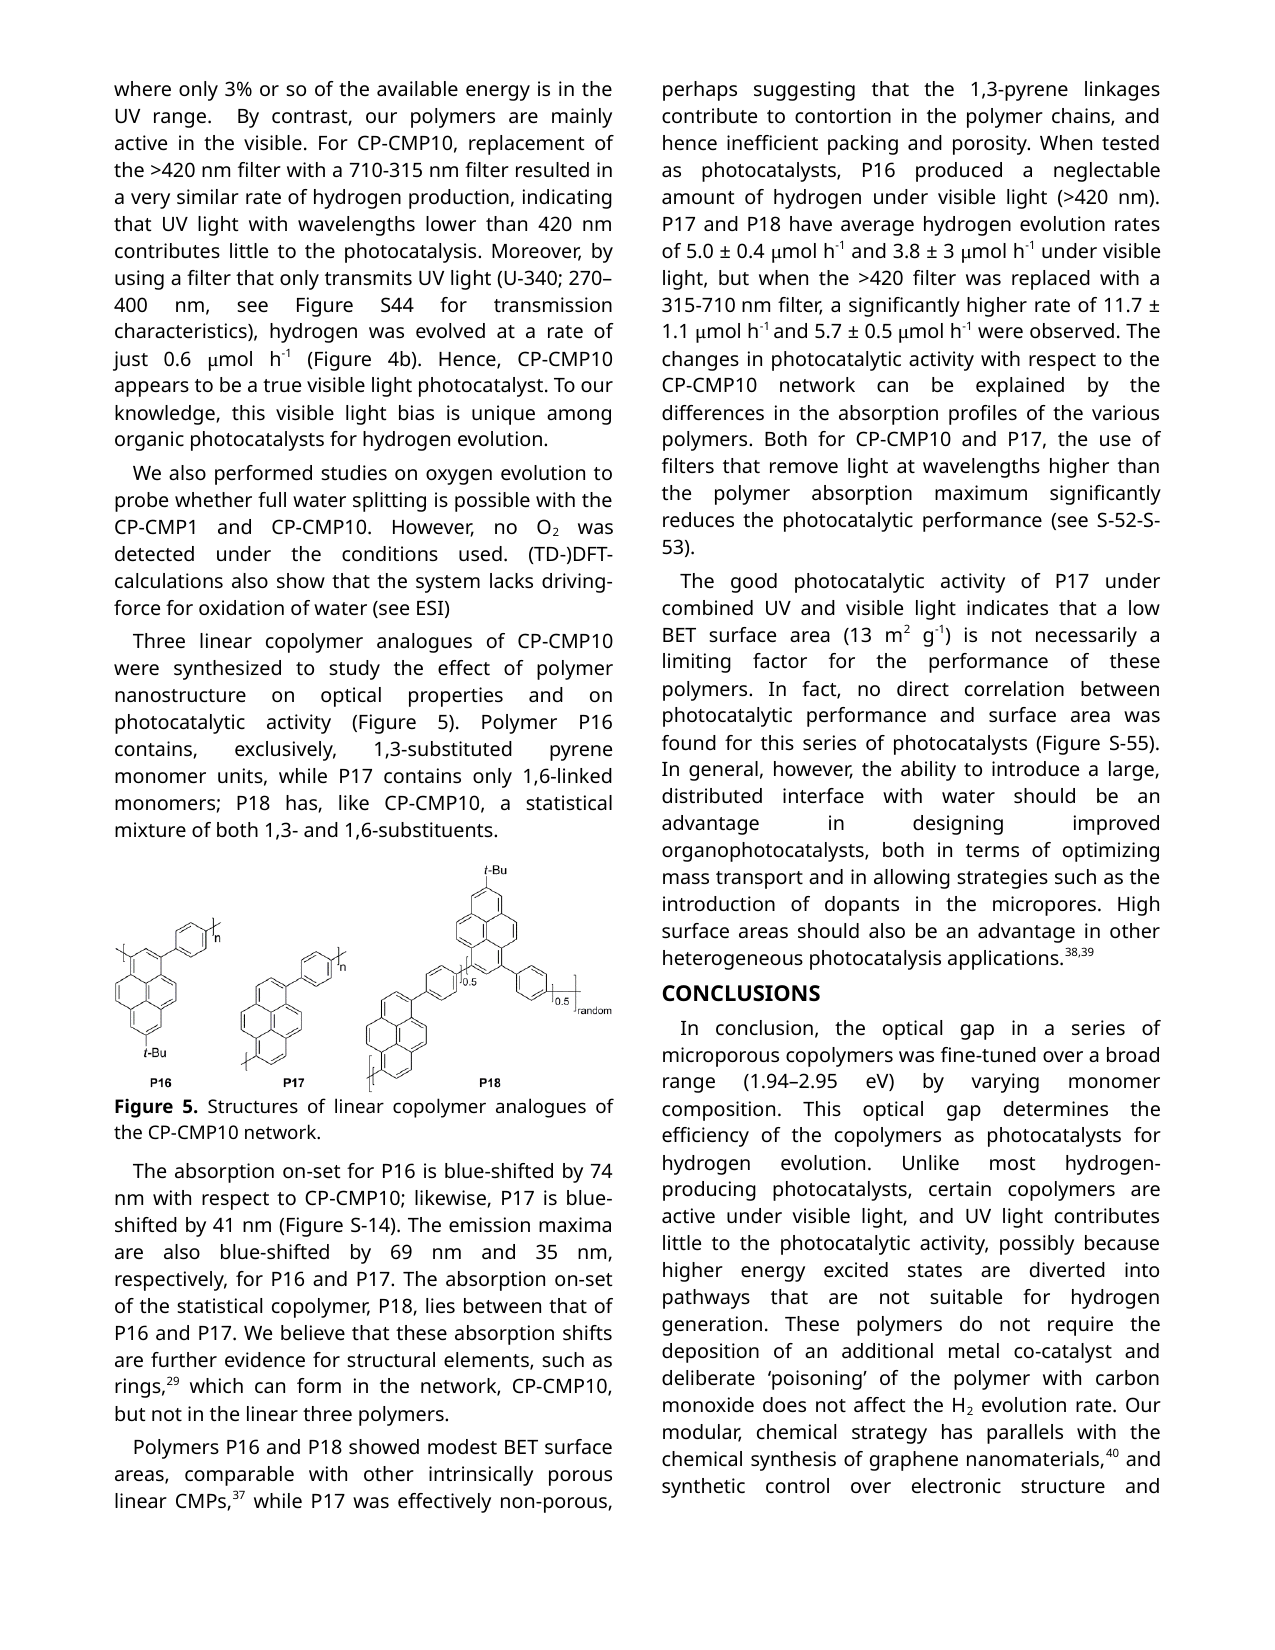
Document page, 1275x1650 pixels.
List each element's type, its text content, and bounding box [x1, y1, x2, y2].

text The absorption on-set for P16 is blue-shifted by 74 nm with respect to CP-CMP10; likewise, P17 is blue-shifted by 41 nm (Figure S-14). The emission maxima are also blue-shifted by 69 nm and 35 nm, respectively, for P16 and P17. The absorption on-set of the statistical copolymer, P18, lies between that of P16 and P17. We believe that these absorption shifts are further evidence for structural elements, such as rings,29 which can form in the network, CP-CMP10, but not in the linear three polymers. [114, 1157, 613, 1427]
text Polymers P16 and P18 showed modest BET surface areas, comparable with other intrinsically porous linear CMPs,37 while P17 was effectively non-porous, perhaps suggesting that the 1,3-pyrene linkages contribute to contortion in the polymer chains, and hence inefficient packing and porosity. When tested as photocatalysts, P16 produced a neglectable amount of hydrogen under visible light (>420 nm). P17 and P18 have average hydrogen evolution rates of 5.0 ± 0.4 μmol h-1 and 3.8 ± 3 μmol h-1 under visible light, but when the >420 filter was replaced with a 315-710 nm filter, a significantly higher rate of 11.7 ± 1.1 μmol h-1 and 5.7 ± 0.5 μmol h-1 were observed. The changes in photocatalytic activity with respect to the CP-CMP10 network can be explained by the differences in the absorption profiles of the various polymers. Both for CP-CMP10 and P17, the use of filters that remove light at wavelengths higher than the polymer absorption maximum significantly reduces the photocatalytic performance (see S-52-S-53). [661, 75, 1161, 561]
text Three linear copolymer analogues of CP-CMP10 were synthesized to study the effect of polymer nanostructure on optical properties and on photocatalytic activity (Figure 5). Polymer P16 contains, exclusively, 1,3-substituted pyrene monomer units, while P17 contains only 1,6-linked monomers; P18 has, like CP-CMP10, a statistical mixture of both 1,3- and 1,6-substituents. [114, 627, 613, 843]
text The good photocatalytic activity of P17 under combined UV and visible light indicates that a low BET surface area (13 m2 g-1) is not necessarily a limiting factor for the performance of these polymers. In fact, no direct correlation between photocatalytic performance and surface area was found for this series of photocatalysts (Figure S-55). In general, however, the ability to introduce a large, distributed interface with water should be an advantage in designing improved organophotocatalysts, both in terms of optimizing mass transport and in allowing strategies such as the introduction of dopants in the micropores. High surface areas should also be an advantage in other heterogeneous photocatalysis applications.38,39 [661, 567, 1161, 972]
text We also performed studies on oxygen evolution to probe whether full water splitting is possible with the CP-CMP1 and CP-CMP10. However, no O2 was detected under the conditions used. (TD-)DFT-calculations also show that the system lacks driving-force for oxidation of water (see ESI) [114, 459, 613, 621]
text CONCLUSIONS [661, 978, 1161, 1008]
picture [113, 863, 614, 1094]
text Figure 5. Structures of linear copolymer analogues of the CP-CMP10 network. [114, 1094, 613, 1144]
